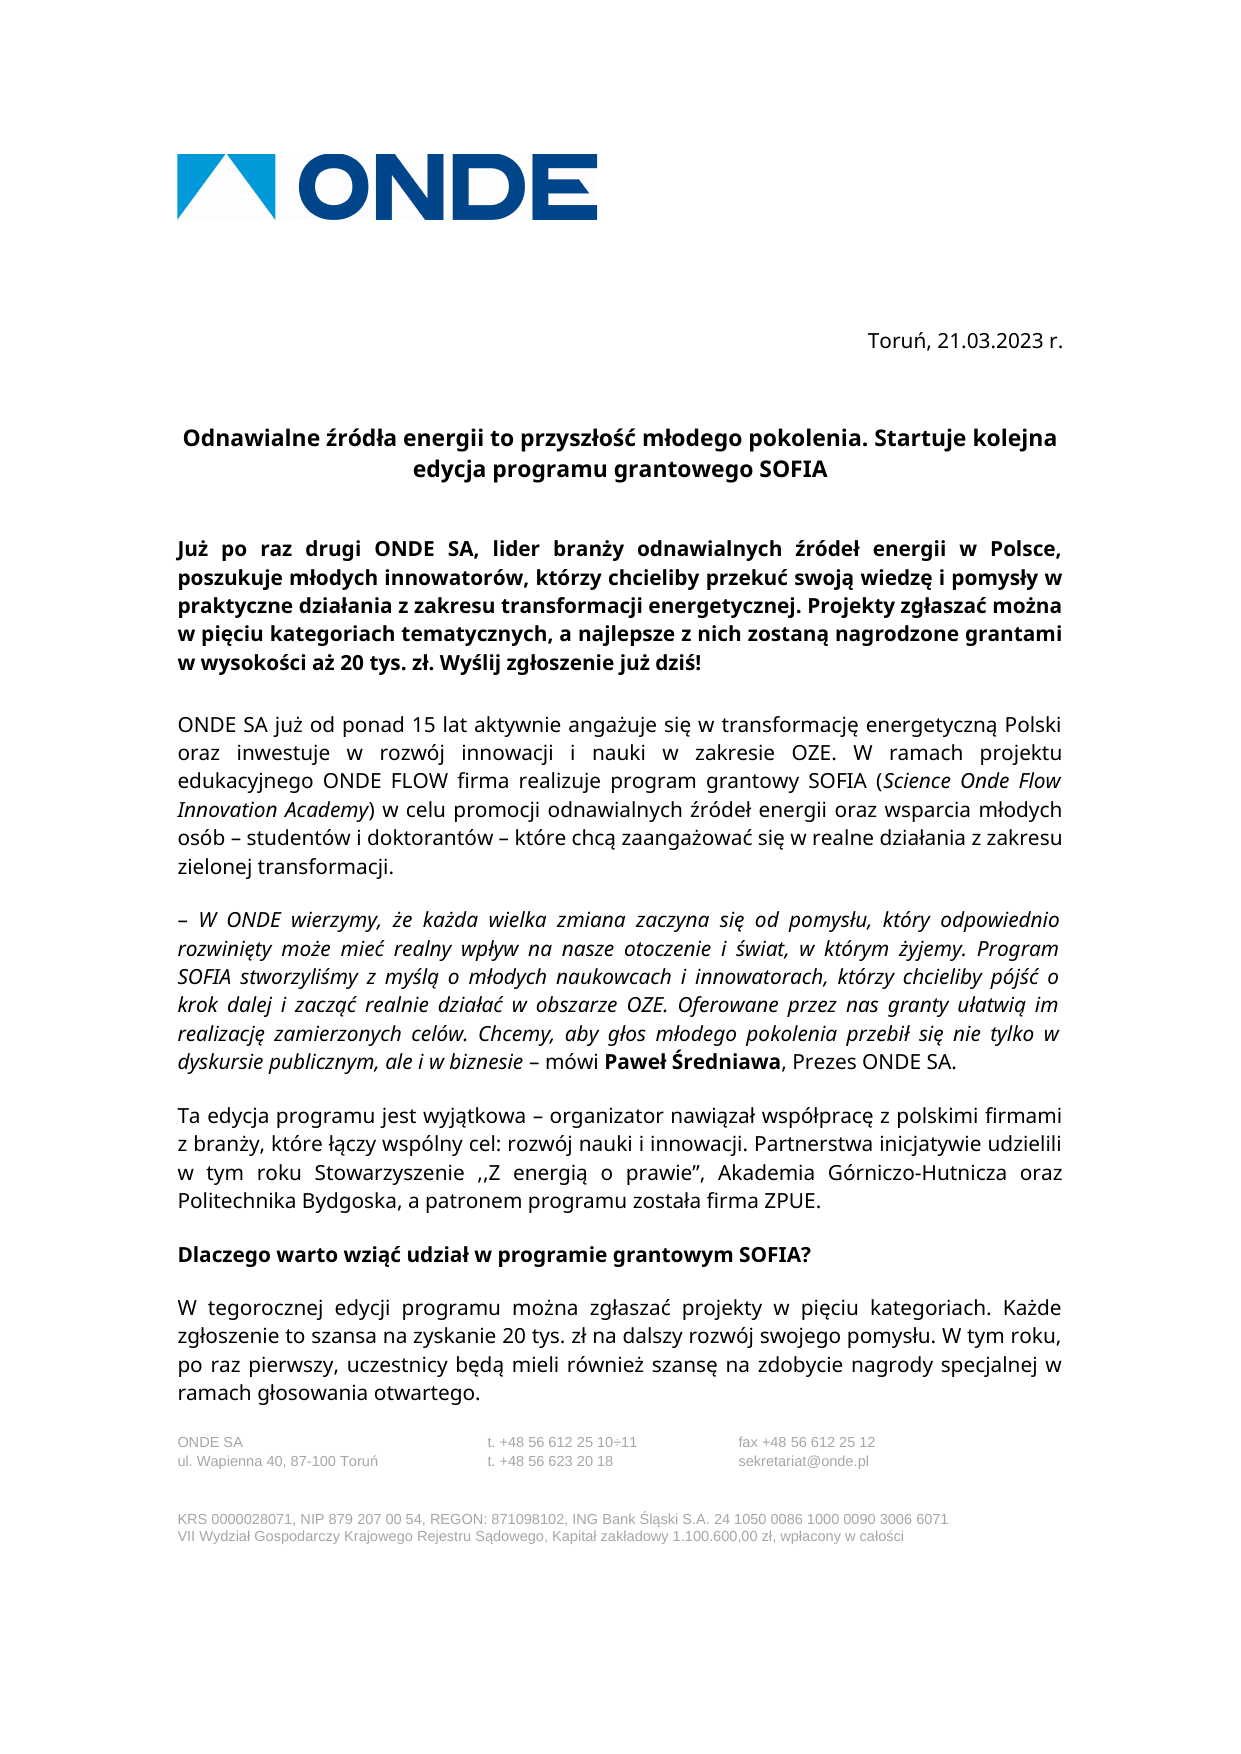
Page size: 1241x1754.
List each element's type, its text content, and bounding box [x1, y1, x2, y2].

text Dlaczego warto wziąć udział w programie grantowym SOFIA? [177, 1240, 1063, 1268]
text Ta edycja programu jest wyjątkowa – organizator nawiązał współpracę z polskimi firmami z branży, które łączy wspólny cel: rozwój nauki i innowacji. Partnerstwa inicjatywie udzielili w tym roku Stowarzyszenie ,,Z energią o prawie”, Akademia Górniczo-Hutnicza oraz Politechnika Bydgoska, a patronem programu została firma ZPUE. [177, 1101, 1063, 1215]
text – W ONDE wierzymy, że każda wielka zmiana zaczyna się od pomysłu, który odpowiednio rozwinięty może mieć realny wpływ na nasze otoczenie i świat, w którym żyjemy. Program SOFIA stworzyliśmy z myślą o młodych naukowcach i innowatorach, którzy chcieliby pójść o krok dalej i zacząć realnie działać w obszarze OZE. Oferowane przez nas granty ułatwią im realizację zamierzonych celów. Chcemy, aby głos młodego pokolenia przebił się nie tylko w dyskursie publicznym, ale i w biznesie – mówi Paweł Średniawa, Prezes ONDE SA. [177, 905, 1063, 1076]
text ONDE SA już od ponad 15 lat aktywnie angażuje się w transformację energetyczną Polski oraz inwestuje w rozwój innowacji i nauki w zakresie OZE. W ramach projektu edukacyjnego ONDE FLOW firma realizuje program grantowy SOFIA (Science Onde Flow Innovation Academy) w celu promocji odnawialnych źródeł energii oraz wsparcia młodych osób – studentów i doktorantów – które chcą zaangażować się w realne działania z zakresu zielonej transformacji. [177, 710, 1063, 880]
picture [177, 154, 598, 220]
text Toruń, 21.03.2023 r. [177, 327, 1063, 355]
text W tegorocznej edycji programu można zgłaszać projekty w pięciu kategoriach. Każde zgłoszenie to szansa na zyskanie 20 tys. zł na dalszy rozwój swojego pomysłu. W tym roku, po raz pierwszy, uczestnicy będą mieli również szansę na zdobycie nagrody specjalnej w ramach głosowania otwartego. [177, 1293, 1063, 1407]
subtitle Odnawialne źródła energii to przyszłość młodego pokolenia. Startuje kolejna edycja programu grantowego SOFIA [177, 422, 1063, 484]
subtitle Już po raz drugi ONDE SA, lider branży odnawialnych źródeł energii w Polsce, poszukuje młodych innowatorów, którzy chcieliby przekuć swoją wiedzę i pomysły w praktyczne działania z zakresu transformacji energetycznej. Projekty zgłaszać można w pięciu kategoriach tematycznych, a najlepsze z nich zostaną nagrodzone grantami w wysokości aż 20 tys. zł. Wyślij zgłoszenie już dziś! [177, 534, 1063, 676]
